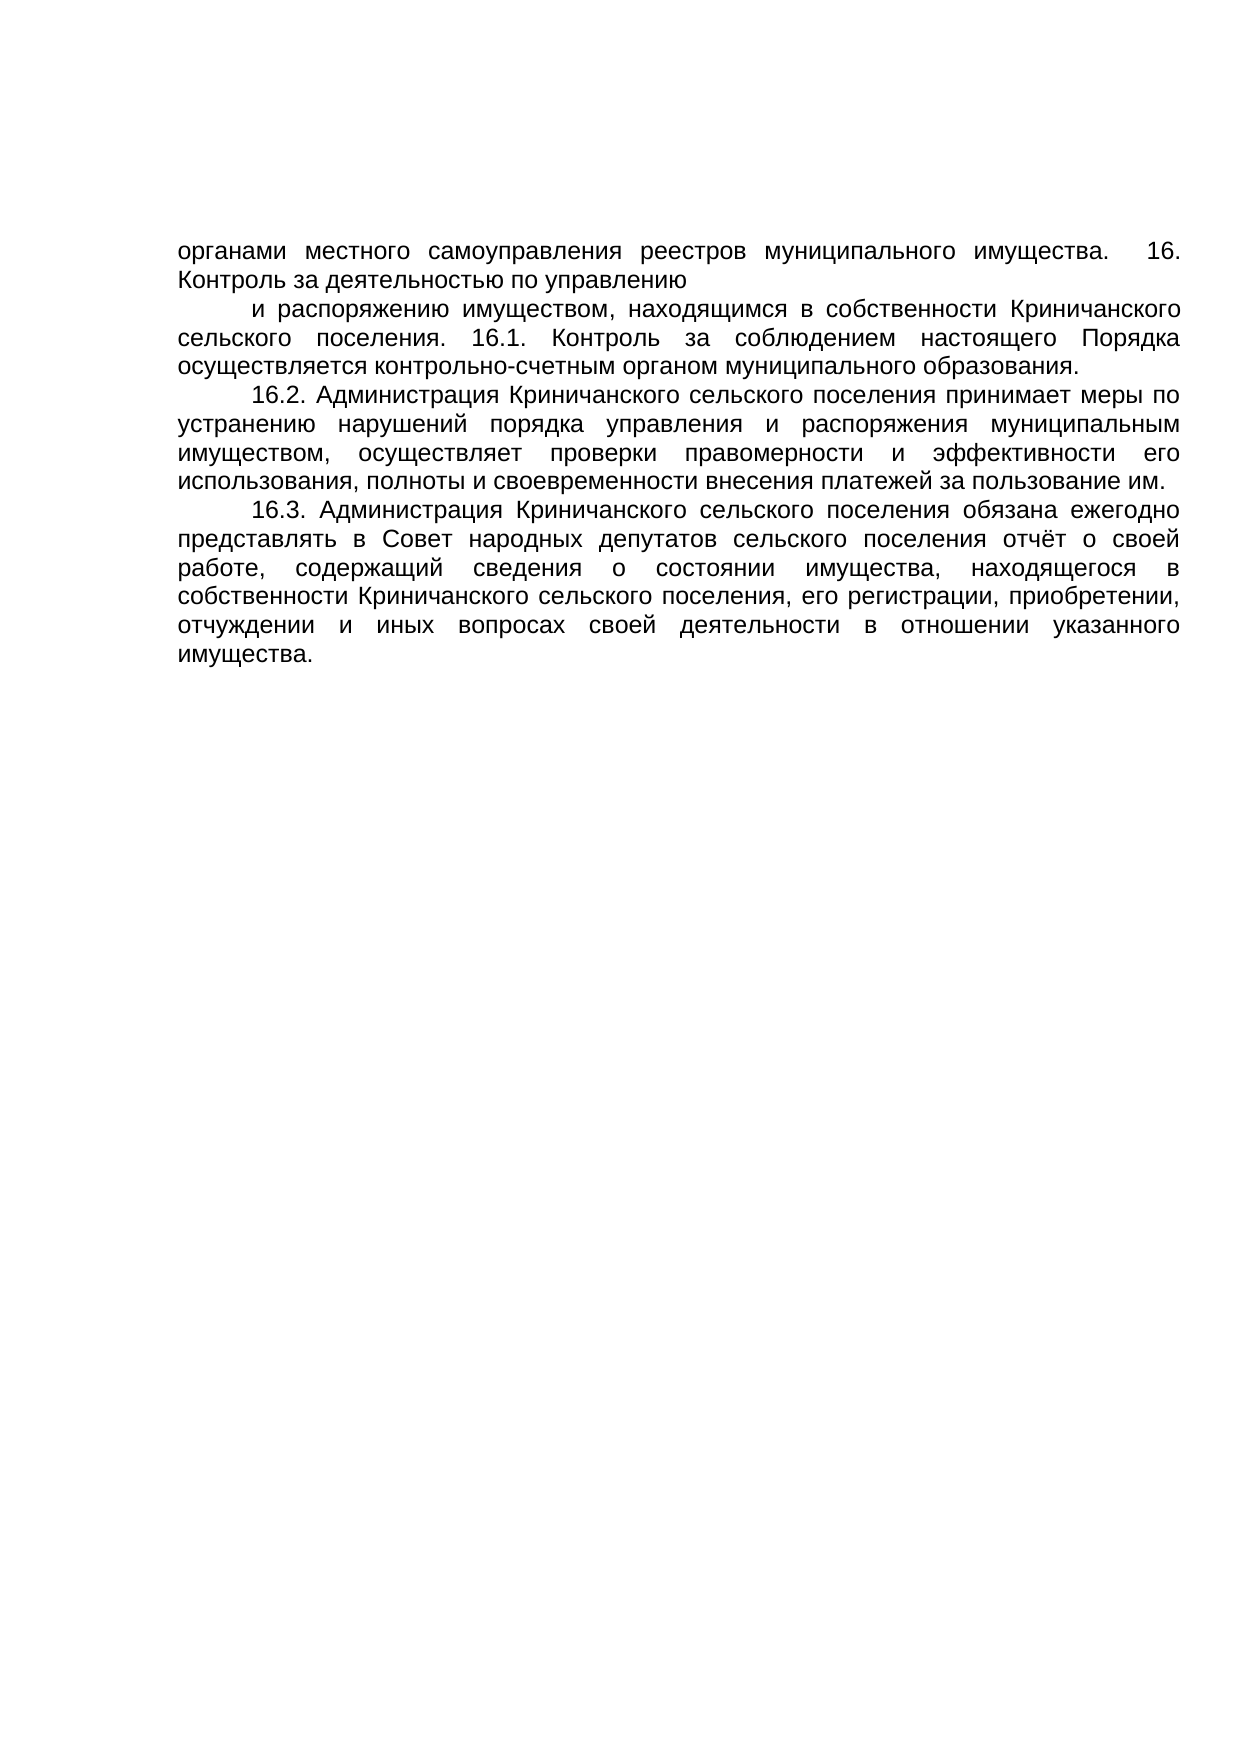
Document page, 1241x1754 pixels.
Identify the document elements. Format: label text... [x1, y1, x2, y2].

text 16.3. Администрация Криничанского сельского поселения обязана ежегодно представлять в Совет народных депутатов сельского поселения отчёт о своей работе, содержащий сведения о состоянии имущества, находящегося в собственности Криничанского сельского поселения, его регистрации, приобретении, отчуждении и иных вопросах своей деятельности в отношении указанного имущества. [177, 495, 1181, 667]
text 16.2. Администрация Криничанского сельского поселения принимает меры по устранению нарушений порядка управления и распоряжения муниципальным имуществом, осуществляет проверки правомерности и эффективности его использования, полноты и своевременности внесения платежей за пользование им. [177, 380, 1181, 495]
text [177, 236, 1181, 294]
text и распоряжению имуществом, находящимся в собственности Криничанского сельского поселения. 16.1. Контроль за соблюдением настоящего Порядка осуществляется контрольно-счетным органом муниципального образования. [177, 294, 1181, 380]
